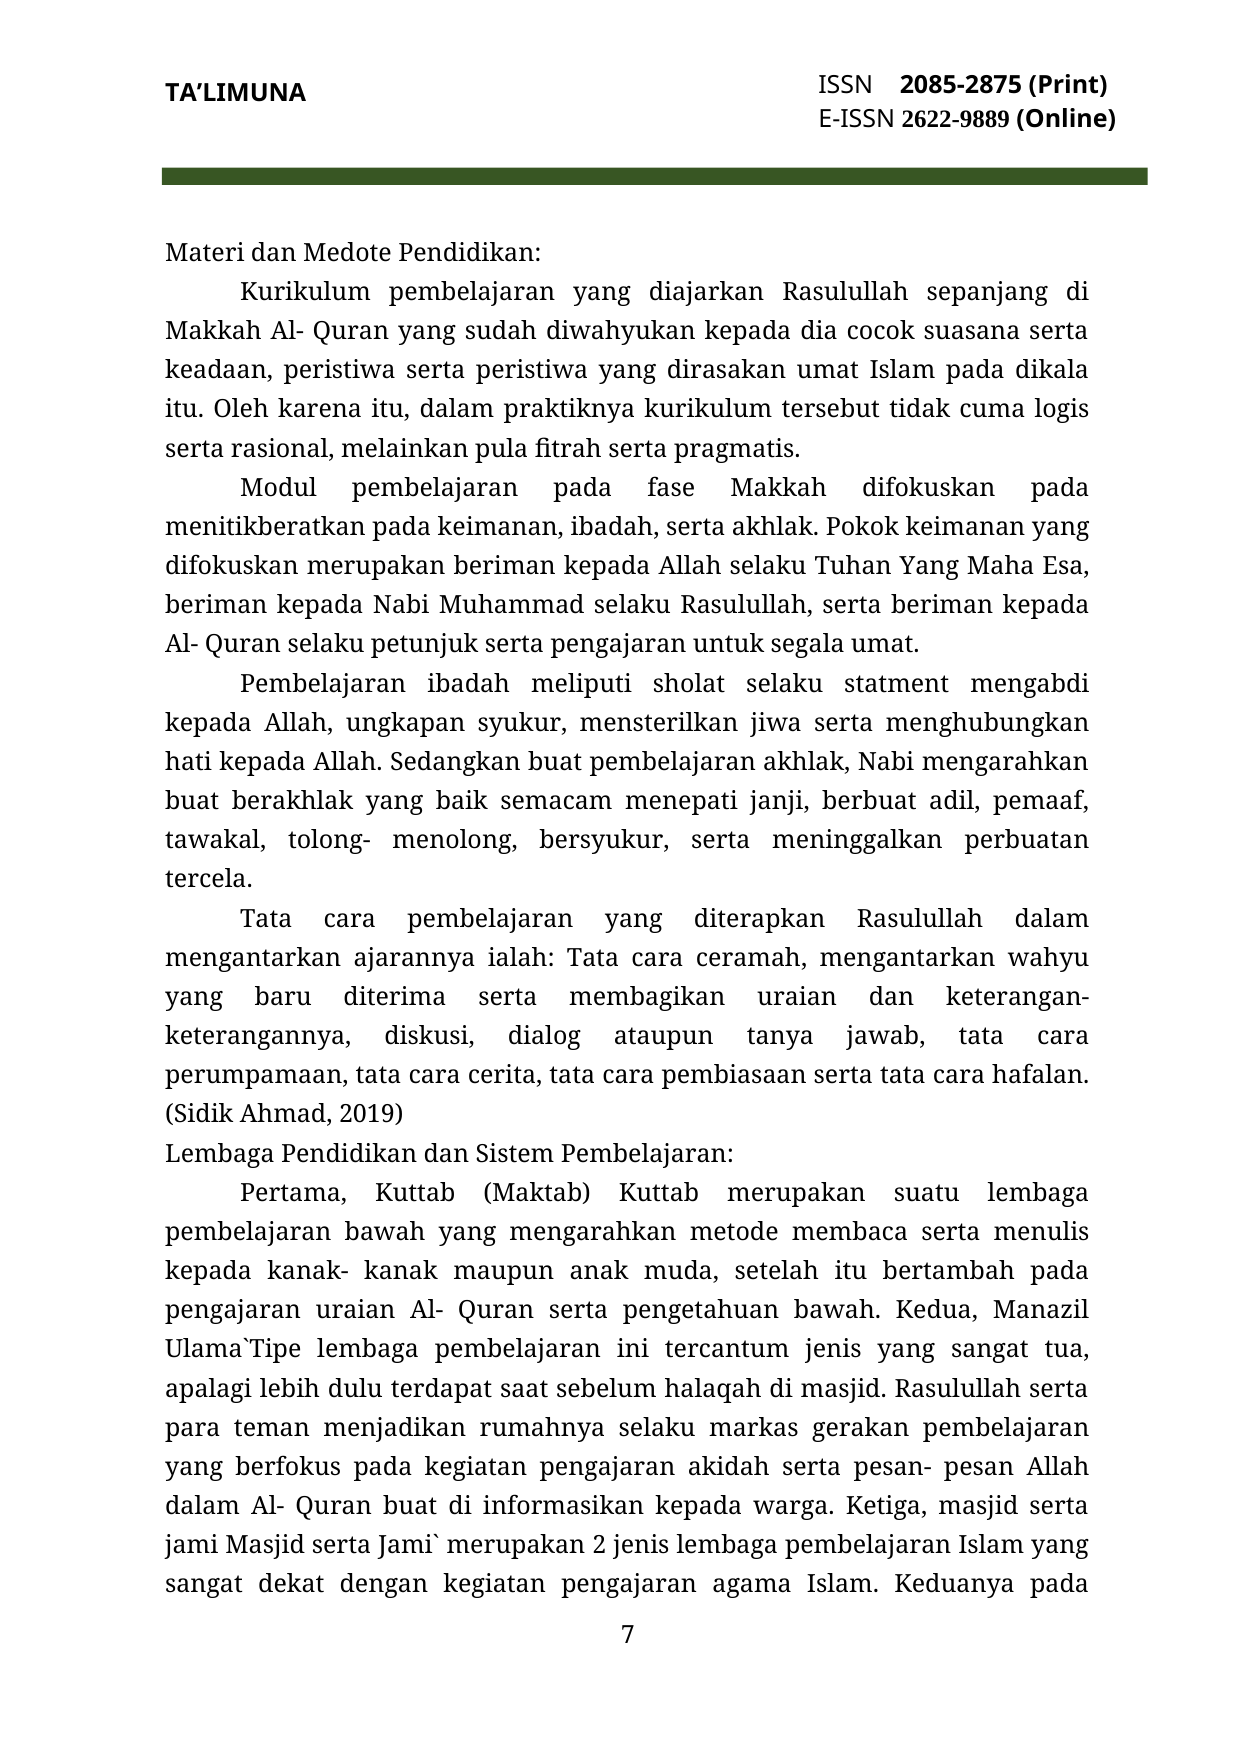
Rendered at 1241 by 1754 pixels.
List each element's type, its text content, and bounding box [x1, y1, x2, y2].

text Pembelajaran ibadah meliputi sholat selaku statment mengabdi kepada Allah, ungkapan syukur, mensterilkan jiwa serta menghubungkan hati kepada Allah. Sedangkan buat pembelajaran akhlak, Nabi mengarahkan buat berakhlak yang baik semacam menepati janji, berbuat adil, pemaaf, tawakal, tolong- menolong, bersyukur, serta meninggalkan perbuatan tercela. [165, 665, 1090, 895]
text Modul pembelajaran pada fase Makkah difokuskan pada menitikberatkan pada keimanan, ibadah, serta akhlak. Pokok keimanan yang difokuskan merupakan beriman kepada Allah selaku Tuhan Yang Maha Esa, beriman kepada Nabi Muhammad selaku Rasulullah, serta beriman kepada Al- Quran selaku petunjuk serta pengajaran untuk segala umat. [165, 469, 1090, 660]
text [165, 1174, 1090, 1600]
text Tata cara pembelajaran yang diterapkan Rasulullah dalam mengantarkan ajarannya ialah: Tata cara ceramah, mengantarkan wahyu yang baru diterima serta membagikan uraian dan keterangan- keterangannya, diskusi, dialog ataupun tanya jawab, tata cara perumpamaan, tata cara cerita, tata cara pembiasaan serta tata cara hafalan. (Sidik Ahmad, 2019) [165, 900, 1090, 1130]
text Kurikulum pembelajaran yang diajarkan Rasulullah sepanjang di Makkah Al- Quran yang sudah diwahyukan kepada dia cocok suasana serta keadaan, peristiwa serta peristiwa yang dirasakan umat Islam pada dikala itu. Oleh karena itu, dalam praktiknya kurikulum tersebut tidak cuma logis serta rasional, melainkan pula fitrah serta pragmatis. [165, 273, 1090, 464]
text Materi dan Medote Pendidikan: [165, 234, 1090, 268]
text Lembaga Pendidikan dan Sistem Pembelajaran: [165, 1135, 1090, 1169]
